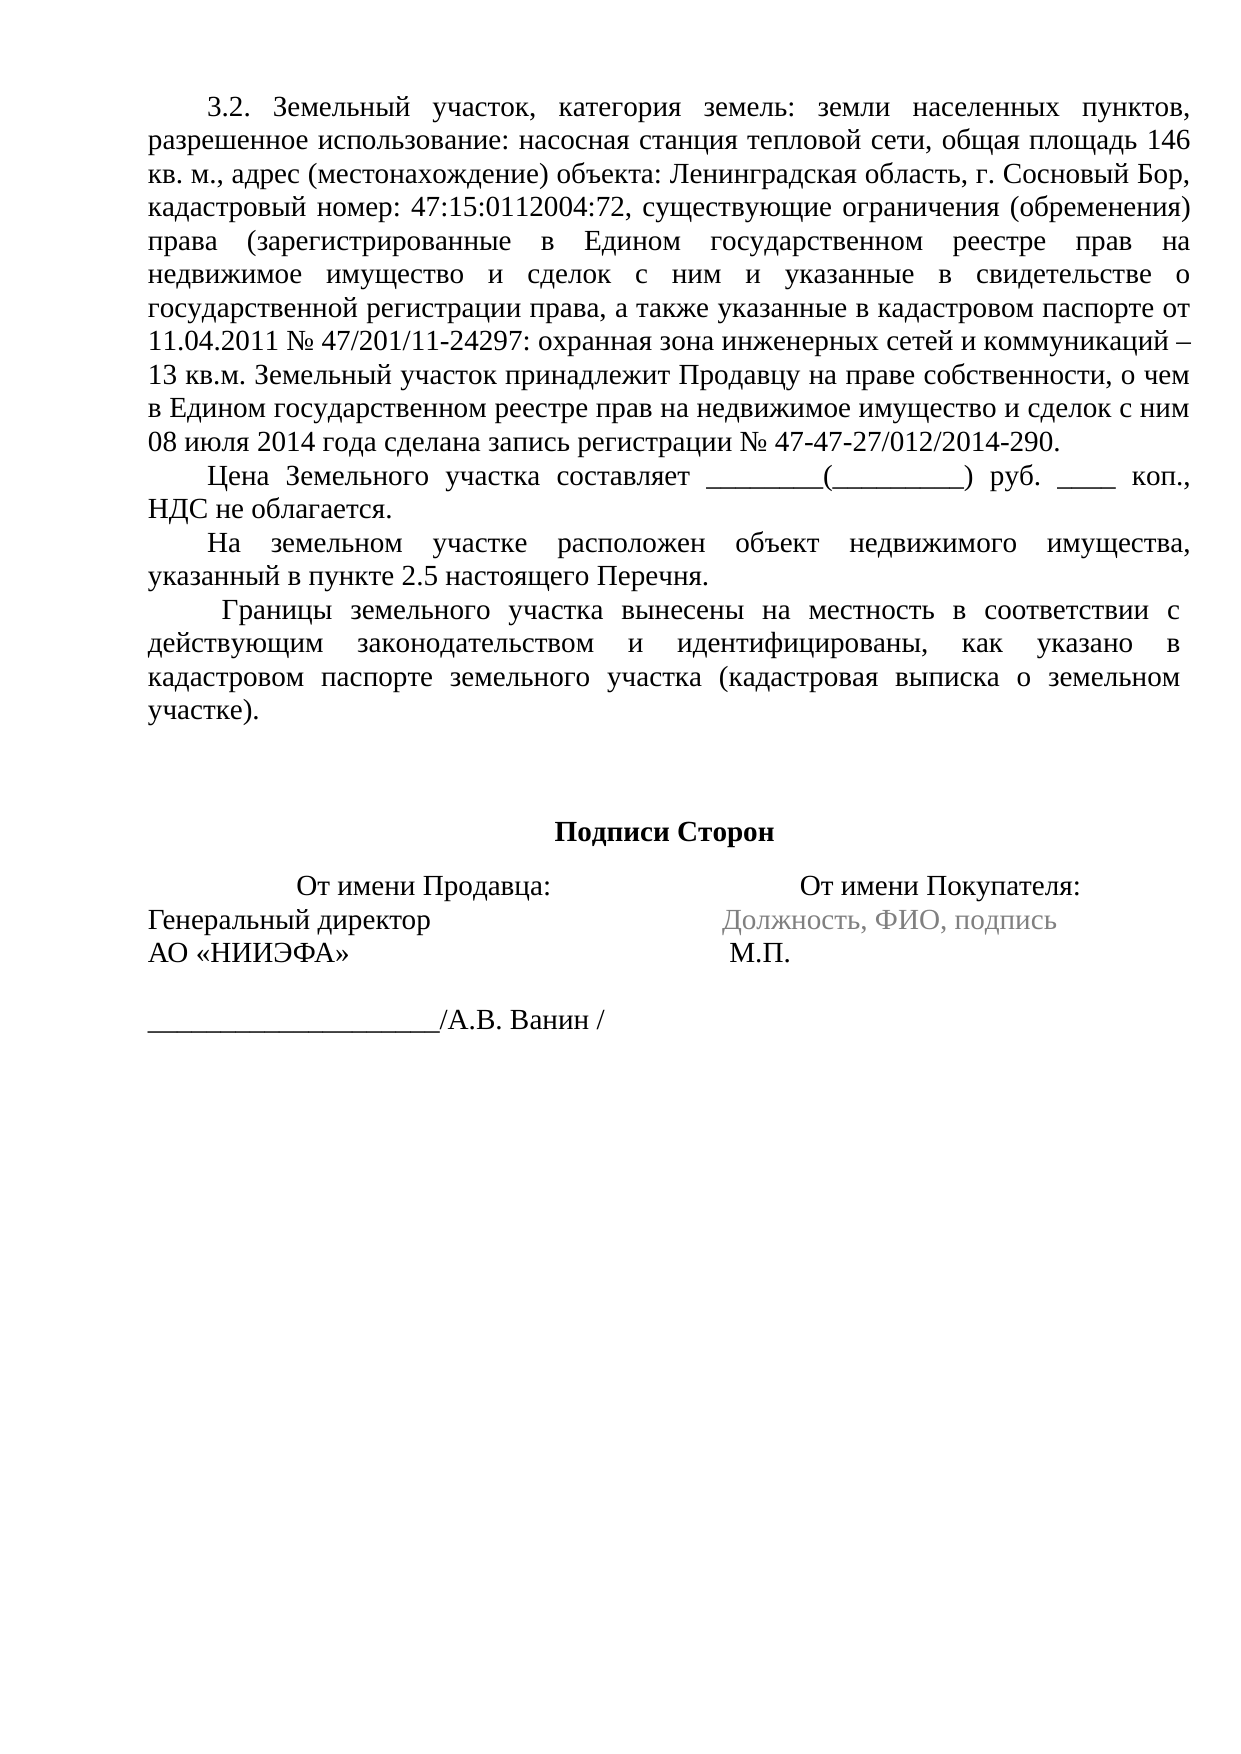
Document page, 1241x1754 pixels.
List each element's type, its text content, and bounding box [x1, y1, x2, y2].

table_header От имени Покупателя: Должность, ФИО, подпись М.П. [711, 868, 1170, 1036]
text На земельном участке расположен объект недвижимого имущества, указанный в пункте 2.5 настоящего Перечня. [148, 525, 1191, 592]
text Цена Земельного участка составляет ________(_________) руб. ____ коп., НДС не облагается. [148, 458, 1191, 525]
text Подписи Сторон [148, 814, 1181, 847]
table_header От имени Продавца: Генеральный директор АО «НИИЭФА» ____________________/А.В. Ванин / [136, 868, 711, 1036]
text 3.2. Земельный участок, категория земель: земли населенных пунктов, разрешенное использование: насосная станция тепловой сети, общая площадь 146 кв. м., адрес (местонахождение) объекта: Ленинградская область, г. Сосновый Бор, кадастровый номер: 47:15:0112004:72, существующие ограничения (обременения) права (зарегистрированные в Едином государственном реестре прав на недвижимое имущество и сделок с ним и указанные в свидетельстве о государственной регистрации права, а также указанные в кадастровом паспорте от 11.04.2011 № 47/201/11-24297: охранная зона инженерных сетей и коммуникаций – 13 кв.м. Земельный участок принадлежит Продавцу на праве собственности, о чем в Едином государственном реестре прав на недвижимое имущество и сделок с ним 08 июля 2014 года сделана запись регистрации № 47-47-27/012/2014-290. [148, 89, 1191, 458]
text Границы земельного участка вынесены на местность в соответствии с действующим законодательством и идентифицированы, как указано в кадастровом паспорте земельного участка (кадастровая выписка о земельном участке). [148, 592, 1181, 726]
